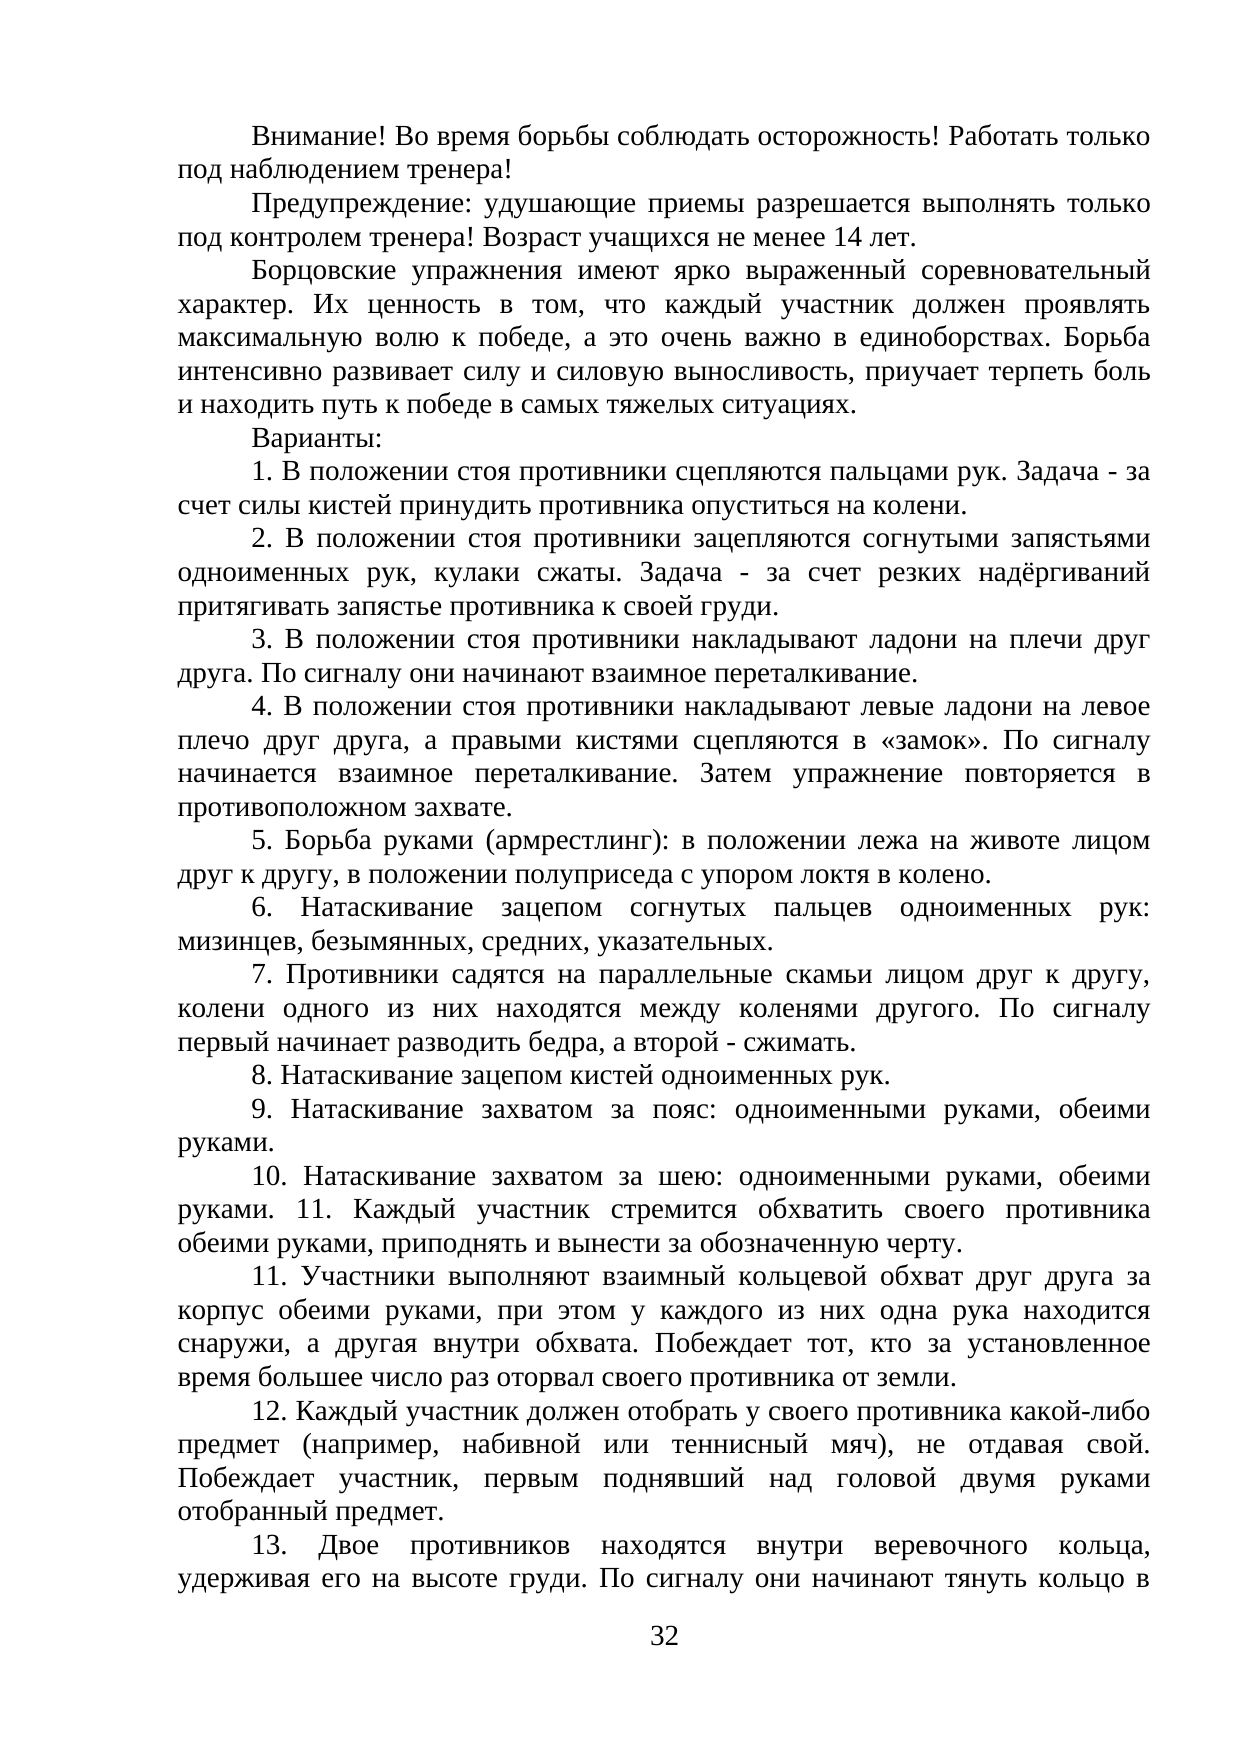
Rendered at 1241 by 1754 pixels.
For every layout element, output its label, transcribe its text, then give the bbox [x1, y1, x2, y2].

text 10. Натаскивание захватом за шею: одноименными руками, обеими руками. 11. Каждый участник стремится обхватить своего противника обеими руками, приподнять и вынести за обозначенную черту. [177, 1158, 1152, 1258]
text Борцовские упражнения имеют ярко выраженный соревновательный характер. Их ценность в том, что каждый участник должен проявлять максимальную волю к победе, а это очень важно в единоборствах. Борьба интенсивно развивает силу и силовую выносливость, приучает терпеть боль и находить путь к победе в самых тяжелых ситуациях. [177, 252, 1152, 420]
text Варианты: [177, 420, 1152, 453]
text 9. Натаскивание захватом за пояс: одноименными руками, обеими руками. [177, 1091, 1152, 1158]
text 3. В положении стоя противники накладывают ладони на плечи друг друга. По сигналу они начинают взаимное переталкивание. [177, 621, 1152, 688]
text 1. В положении стоя противники сцепляются пальцами рук. Задача - за счет силы кистей принудить противника опуститься на колени. [177, 453, 1152, 521]
text 4. В положении стоя противники накладывают левые ладони на левое плечо друг друга, а правыми кистями сцепляются в «замок». По сигналу начинается взаимное переталкивание. Затем упражнение повторяется в противоположном захвате. [177, 688, 1152, 822]
text 12. Каждый участник должен отобрать у своего противника какой-либо предмет (например, набивной или теннисный мяч), не отдавая свой. Побеждает участник, первым поднявший над головой двумя руками отобранный предмет. [177, 1393, 1152, 1527]
text Предупреждение: удушающие приемы разрешается выполнять только под контролем тренера! Возраст учащихся не менее 14 лет. [177, 185, 1152, 252]
text 5. Борьба руками (армрестлинг): в положении лежа на животе лицом друг к другу, в положении полуприседа с упором локтя в колено. [177, 822, 1152, 889]
text 11. Участники выполняют взаимный кольцевой обхват друг друга за корпус обеими руками, при этом у каждого из них одна рука находится снаружи, а другая внутри обхвата. Побеждает тот, кто за установленное время большее число раз оторвал своего противника от земли. [177, 1258, 1152, 1393]
text 8. Натаскивание зацепом кистей одноименных рук. [177, 1057, 1152, 1091]
text 7. Противники садятся на параллельные скамьи лицом друг к другу, колени одного из них находятся между коленями другого. По сигналу первый начинает разводить бедра, а второй - сжимать. [177, 957, 1152, 1057]
text 6. Натаскивание зацепом согнутых пальцев одноименных рук: мизинцев, безымянных, средних, указательных. [177, 889, 1152, 957]
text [177, 1527, 1152, 1594]
text 2. В положении стоя противники зацепляются согнутыми запястьями одноименных рук, кулаки сжаты. Задача - за счет резких надёргиваний притягивать запястье противника к своей груди. [177, 521, 1152, 621]
text Внимание! Во время борьбы соблюдать осторожность! Работать только под наблюдением тренера! [177, 118, 1152, 185]
